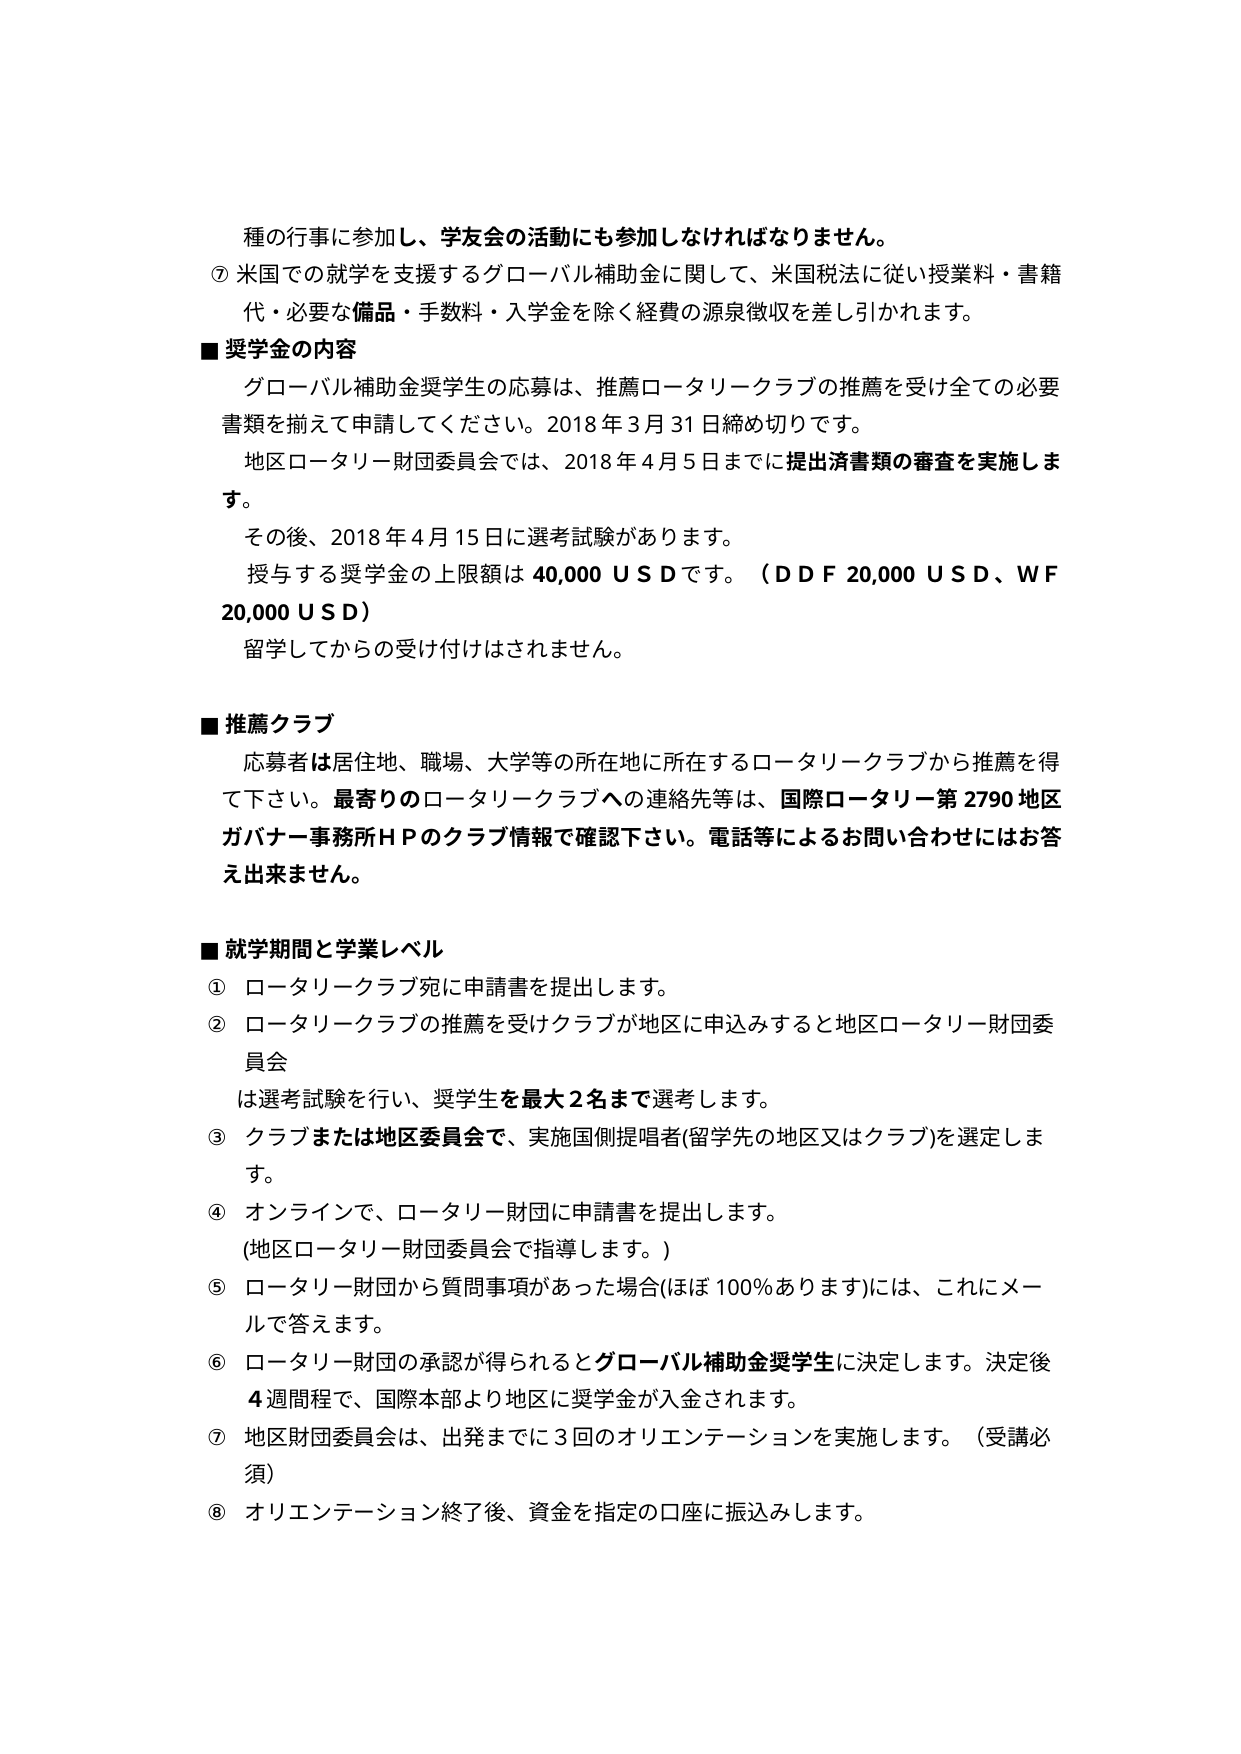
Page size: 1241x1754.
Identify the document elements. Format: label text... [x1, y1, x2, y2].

list ロータリー財団の承認が得られるとグローバル補助金奨学生に決定します。決定後４週間程で、国際本部より地区に奨学金が入金されます。 [207, 1342, 1063, 1417]
list オリエンテーション終了後、資金を指定の口座に振込みします。 [207, 1492, 1063, 1529]
list ロータリークラブ宛に申請書を提出します。 [207, 967, 1063, 1004]
list ロータリー財団から質問事項があった場合(ほぼ100％あります)には、これにメールで答えます。 [207, 1267, 1063, 1342]
text 応募者は居住地、職場、大学等の所在地に所在するロータリークラブから推薦を得て下さい。最寄りのロータリークラブへの連絡先等は、国際ロータリー第2790地区ガバナー事務所ＨＰのクラブ情報で確認下さい。電話等によるお問い合わせにはお答え出来ません。 [177, 742, 1063, 892]
text その後、2018年4月15日に選考試験があります。 [177, 517, 1063, 554]
text ■ 推薦クラブ [177, 704, 1063, 742]
list 地区財団委員会は、出発までに３回のオリエンテーションを実施します。（受講必須） [207, 1417, 1063, 1492]
list オンラインで、ロータリー財団に申請書を提出します。 [207, 1192, 1063, 1229]
text ⑦ 米国での就学を支援するグローバル補助金に関して、米国税法に従い授業料・書籍代・必要な備品・手数料・入学金を除く経費の源泉徴収を差し引かれます。 [210, 254, 1063, 329]
text 授与する奨学金の上限額は40,000 ＵＳＤです。（ＤＤＦ20,000 ＵＳＤ、ＷＦ20,000 ＵＳＤ） [177, 554, 1063, 629]
text ■ 奨学金の内容 [177, 329, 1063, 367]
text (地区ロータリー財団委員会で指導します。) [177, 1229, 1063, 1267]
list ロータリークラブの推薦を受けクラブが地区に申込みすると地区ロータリー財団委員会 [207, 1004, 1063, 1079]
text 地区ロータリー財団委員会では、2018年4月５日までに提出済書類の審査を実施します。 [177, 442, 1063, 517]
text 留学してからの受け付けはされません。 [177, 629, 1063, 667]
list は選考試験を行い、奨学生を最大２名まで選考します。 [237, 1079, 1063, 1117]
text グローバル補助金奨学生の応募は、推薦ロータリークラブの推薦を受け全ての必要書類を揃えて申請してください。2018年3月31日締め切りです。 [177, 367, 1063, 442]
text ■ 就学期間と学業レベル [177, 929, 1063, 967]
list クラブまたは地区委員会で、実施国側提唱者(留学先の地区又はクラブ)を選定します。 [207, 1117, 1063, 1192]
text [177, 217, 1063, 254]
